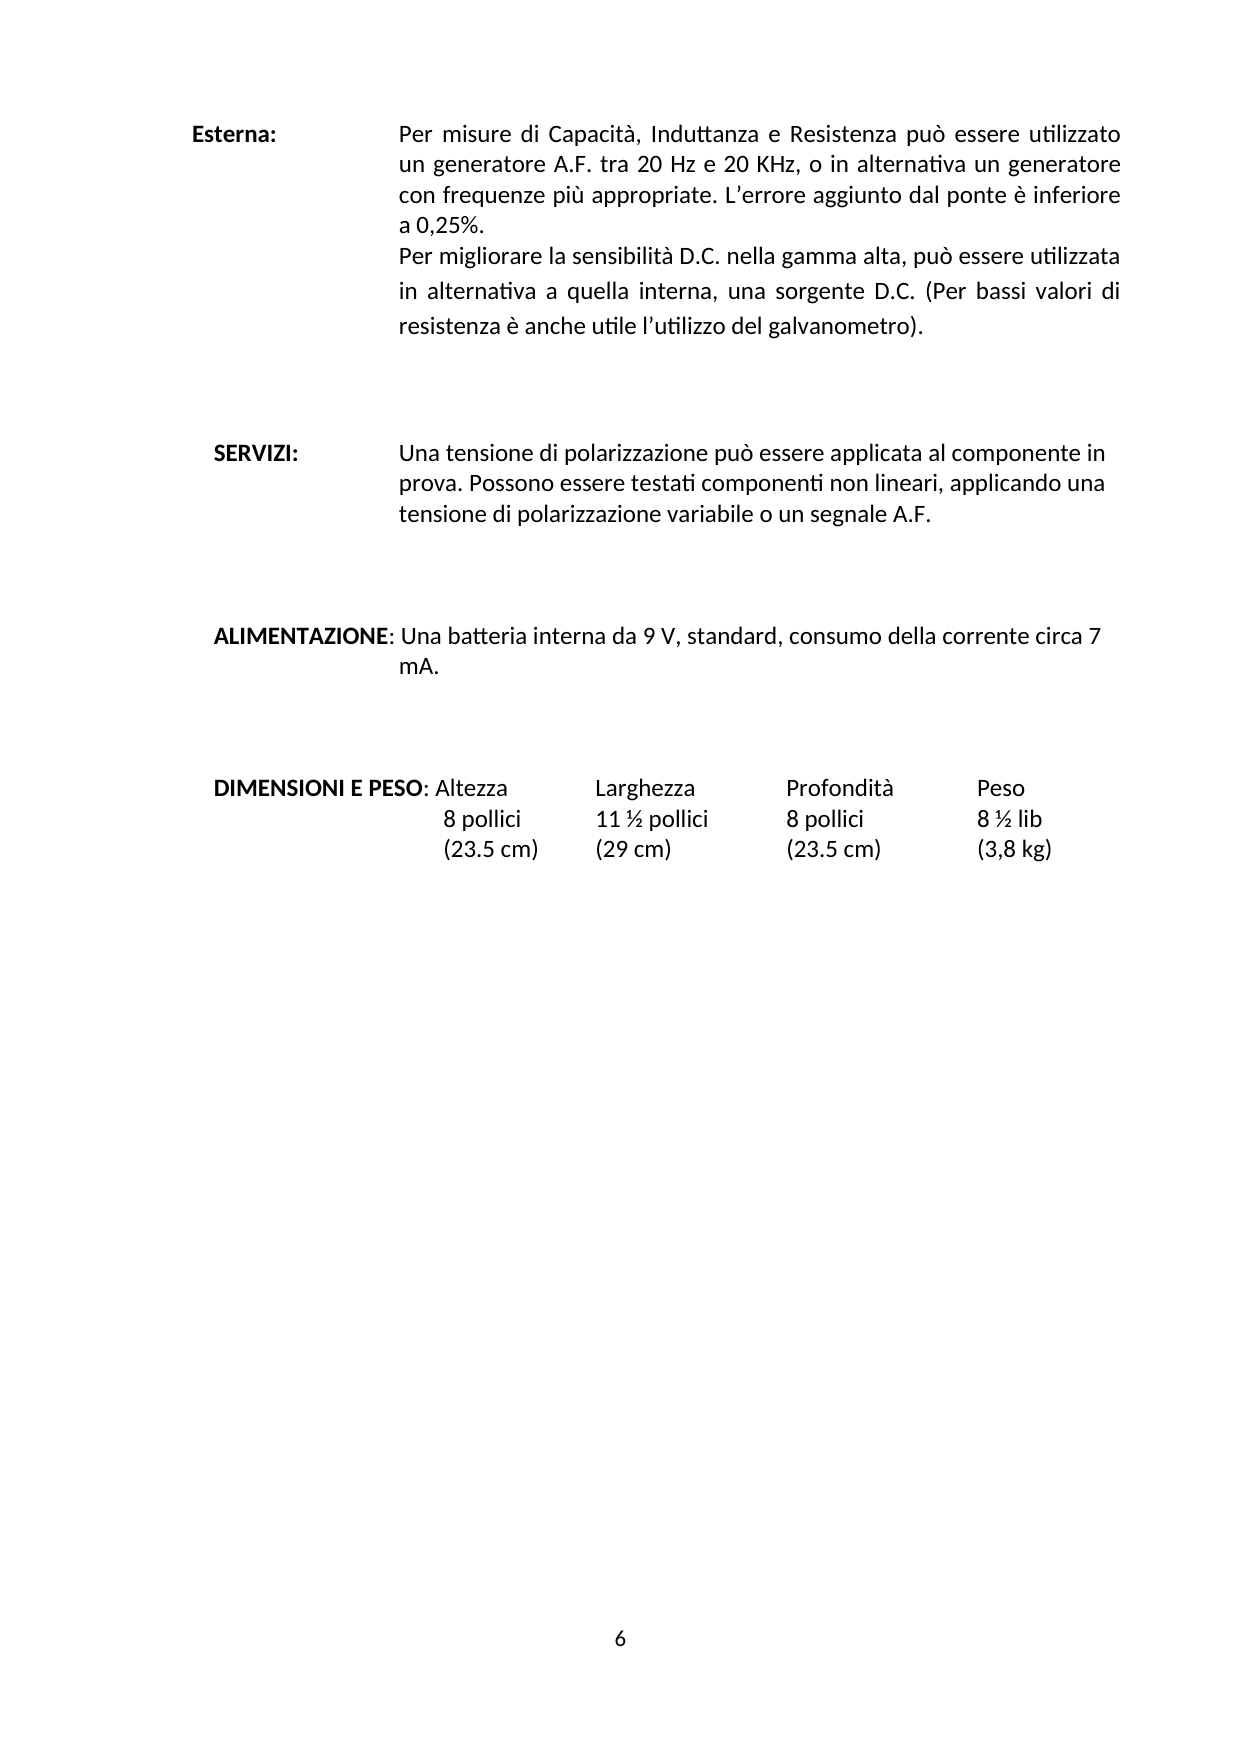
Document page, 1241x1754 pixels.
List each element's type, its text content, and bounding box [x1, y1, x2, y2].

text (23.5 cm) (29 cm) (23.5 cm) (3,8 kg) [118, 833, 1122, 864]
text Per migliorare la sensibilità D.C. nella gamma alta, può essere utilizzata in alternativa a quella interna, una sorgente D.C. (Per bassi valori di resistenza è anche utile l’utilizzo del galvanometro). [399, 240, 1122, 341]
text 8 pollici 11 ½ pollici 8 pollici 8 ½ lib [118, 803, 1122, 833]
text DIMENSIONI E PESO: Altezza Larghezza Profondità Peso [118, 772, 1122, 803]
text SERVIZI: Una tensione di polarizzazione può essere applicata al componente in prova. Possono essere testati componenti non lineari, applicando una tensione di polarizzazione variabile o un segnale A.F. [118, 437, 1122, 528]
text Esterna: Per misure di Capacità, Induttanza e Resistenza può essere utilizzato un generatore A.F. tra 20 Hz e 20 KHz, o in alternativa un generatore con frequenze più appropriate. L’errore aggiunto dal ponte è inferiore a 0,25%. [192, 118, 1122, 240]
text ALIMENTAZIONE: Una batteria interna da 9 V, standard, consumo della corrente circa 7 mA. [118, 620, 1122, 681]
